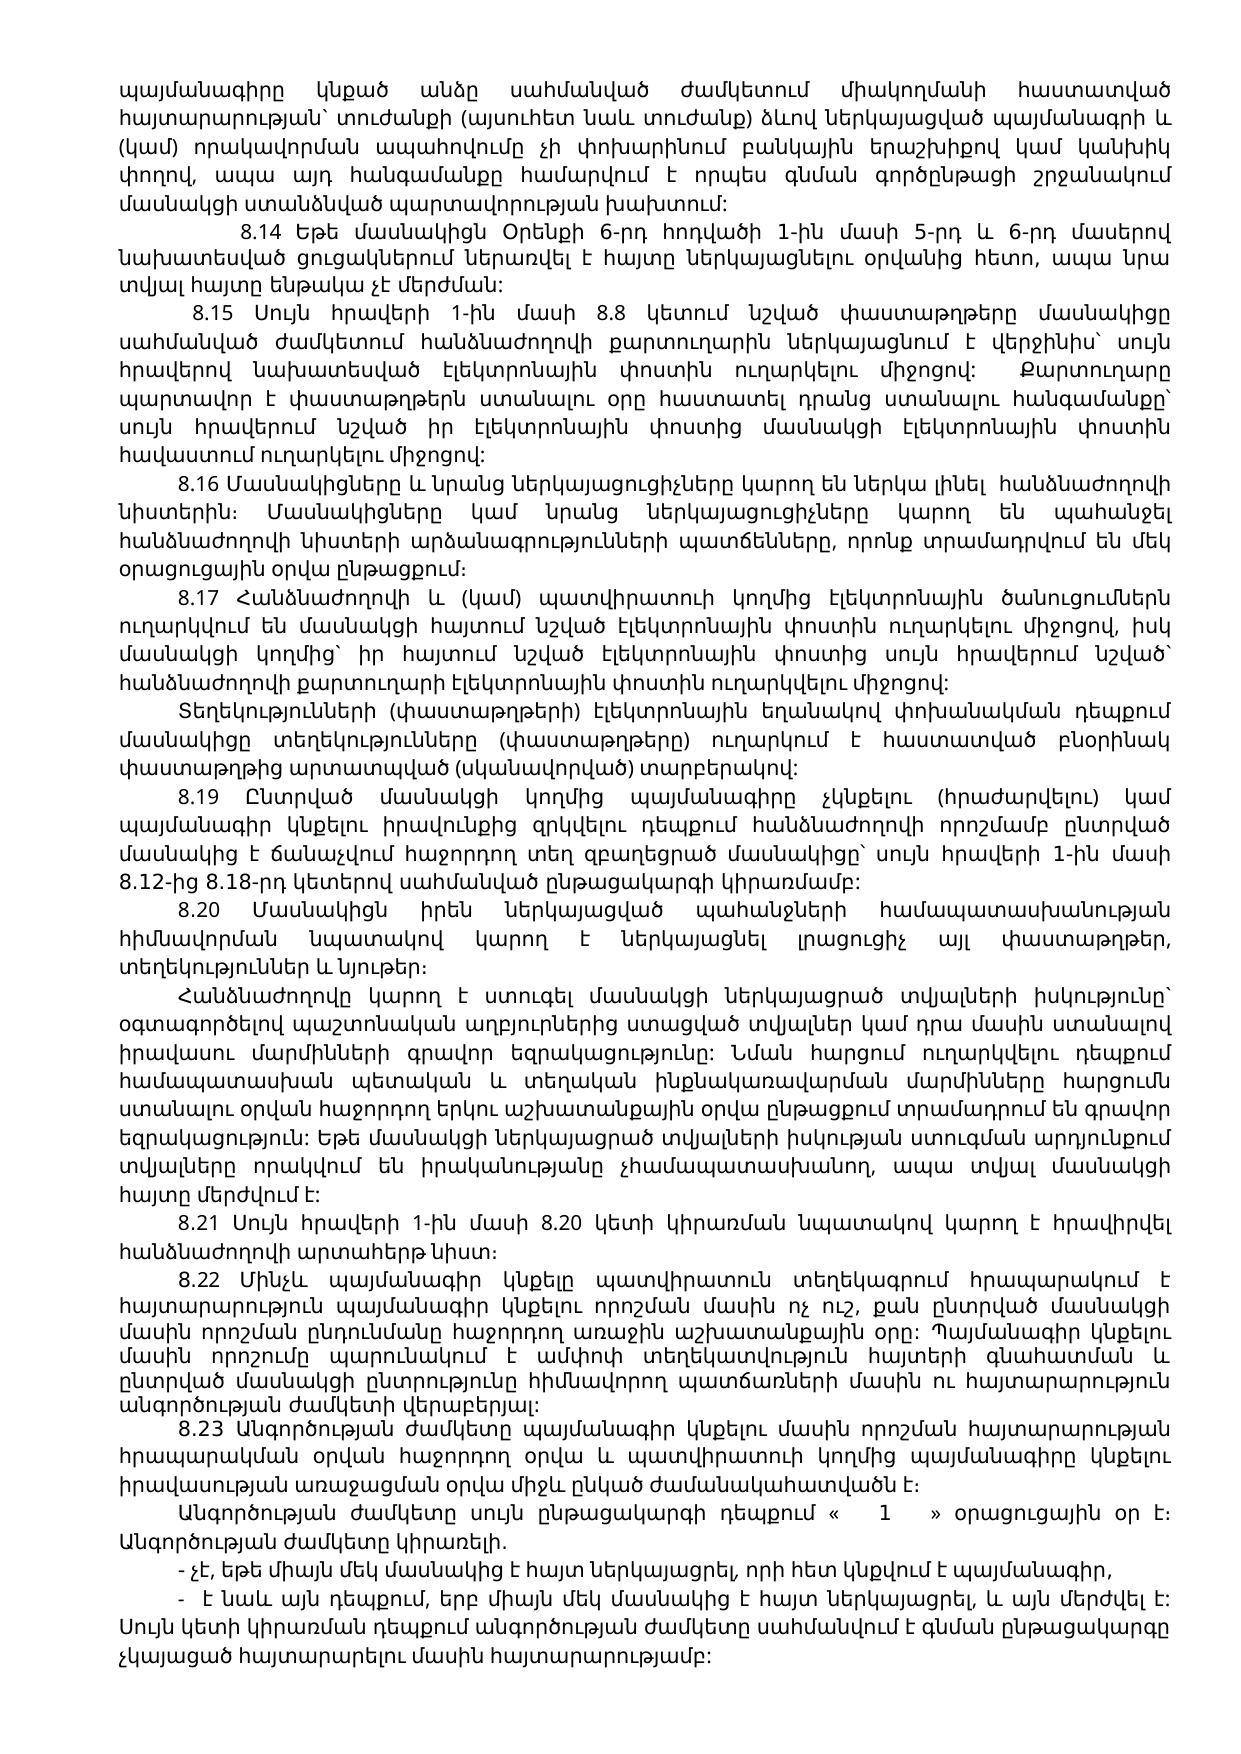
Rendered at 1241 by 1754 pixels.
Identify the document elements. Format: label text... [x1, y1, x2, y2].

text 8.15 Սույն հրավերի 1-ին մասի 8.8 կետում նշված փաստաթղթերը մասնակիցը սահմանված ժամկետում հանձնաժողովի քարտուղարին ներկայացնում է վերջինիս՝ սույն հրավերով նախատեսված էլեկտրոնային փոստին ուղարկելու միջոցով: Քարտուղարը պարտավոր է փաստաթղթերն ստանալու օրը հաստատել դրանց ստանալու հանգամանքը՝ սույն հրավերում նշված իր էլեկտրոնային փոստից մասնակցի էլեկտրոնային փոստին հավաստում ուղարկելու միջոցով: [118, 298, 1171, 469]
text 8.14 Եթե մասնակիցն Օրենքի 6-րդ հոդվածի 1-ին մասի 5-րդ և 6-րդ մասերով նախատեսված ցուցակներում ներառվել է հայտը ներկայացնելու օրվանից հետո, ապա նրա տվյալ հայտը ենթակա չէ մերժման: [118, 217, 1171, 298]
text 8.17 Հանձնաժողովի և (կամ) պատվիրատուի կողմից էլեկտրոնային ծանուցումներն ուղարկվում են մասնակցի հայտում նշված էլեկտրոնային փոստին ուղարկելու միջոցով, իսկ մասնակցի կողմից` իր հայտում նշված էլեկտրոնային փոստից սույն հրավերում նշված` հանձնաժողովի քարտուղարի էլեկտրոնային փոստին ուղարկվելու միջոցով: [118, 583, 1171, 696]
text Հանձնաժողովը կարող է ստուգել մասնակցի ներկայացրած տվյալների իսկությունը` օգտագործելով պաշտոնական աղբյուրներից ստացված տվյալներ կամ դրա մասին ստանալով իրավասու մարմինների գրավոր եզրակացությունը: Նման հարցում ուղարկվելու դեպքում համապատասխան պետական և տեղական ինքնակառավարման մարմինները հարցումն ստանալու օրվան հաջորդող երկու աշխատանքային օրվա ընթացքում տրամադրում են գրավոր եզրակացություն: Եթե մասնակցի ներկայացրած տվյալների իսկության ստուգման արդյունքում տվյալները որակվում են իրականությանը չհամապատասխանող, ապա տվյալ մասնակցի հայտը մերժվում է: [118, 981, 1171, 1208]
text Անգործության ժամկետը սույն ընթացակարգի դեպքում « 1 » օրացուցային օր է։ Անգործության ժամկետը կիրառելի. [118, 1498, 1171, 1555]
text 8.23 Անգործության ժամկետը պայմանագիր կնքելու մասին որոշման հայտարարության հրապարակման օրվան հաջորդող օրվա և պատվիրատուի կողմից պայմանագիրը կնքելու իրավասության առաջացման օրվա միջև ընկած ժամանակահատվածն է։ [118, 1417, 1171, 1498]
text 8.20 Մասնակիցն իրեն ներկայացված պահանջների համապատասխանության հիմնավորման նպատակով կարող է ներկայացնել լրացուցիչ այլ փաստաթղթեր, տեղեկություններ և նյութեր։ [118, 896, 1171, 981]
text 8.21 Սույն հրավերի 1-ին մասի 8.20 կետի կիրառման նպատակով կարող է հրավիրվել հանձնաժողովի արտահերթ նիստ։ [118, 1208, 1171, 1265]
text Տեղեկությունների (փաստաթղթերի) էլեկտրոնային եղանակով փոխանակման դեպքում մասնակիցը տեղեկությունները (փաստաթղթերը) ուղարկում է հաստատված բնօրինակ փաստաթղթից արտատպված (սկանավորված) տարբերակով: [118, 696, 1171, 782]
text 8.19 Ընտրված մասնակցի կողմից պայմանագիրը չկնքելու (հրաժարվելու) կամ պայմանագիր կնքելու իրավունքից զրկվելու դեպքում հանձնաժողովի որոշմամբ ընտրված մասնակից է ճանաչվում հաջորդող տեղ զբաղեցրած մասնակիցը՝ սույն հրավերի 1-ին մասի 8.12-ից 8.18-րդ կետերով սահմանված ընթացակարգի կիրառմամբ: [118, 782, 1171, 896]
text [118, 75, 1171, 217]
text 8.16 Մասնակիցները և նրանց ներկայացուցիչները կարող են ներկա լինել հանձնաժողովի նիստերին։ Մասնակիցները կամ նրանց ներկայացուցիչները կարող են պահանջել հանձնաժողովի նիստերի արձանագրությունների պատճենները, որոնք տրամադրվում են մեկ օրացուցային օրվա ընթացքում։ [118, 469, 1171, 583]
text 8.22 Մինչև պայմանագիր կնքելը պատվիրատուն տեղեկագրում հրապարակում է հայտարարություն պայմանագիր կնքելու որոշման մասին ոչ ուշ, քան ընտրված մասնակցի մասին որոշման ընդունմանը հաջորդող առաջին աշխատանքային օրը: Պայմանագիր կնքելու մասին որոշումը պարունակում է ամփոփ տեղեկատվություն հայտերի գնահատման և ընտրված մասնակցի ընտրությունը հիմնավորող պատճառների մասին ու հայտարարություն անգործության ժամկետի վերաբերյալ: [118, 1265, 1171, 1417]
text - է նաև այն դեպքում, երբ միայն մեկ մասնակից է հայտ ներկայացրել, և այն մերժվել է: Սույն կետի կիրառման դեպքում անգործության ժամկետը սահմանվում է գնման ընթացակարգը չկայացած հայտարարելու մասին հայտարարությամբ: [118, 1584, 1171, 1669]
text - չէ, եթե միայն մեկ մասնակից է հայտ ներկայացրել, որի հետ կնքվում է պայմանագիր, [118, 1555, 1171, 1584]
